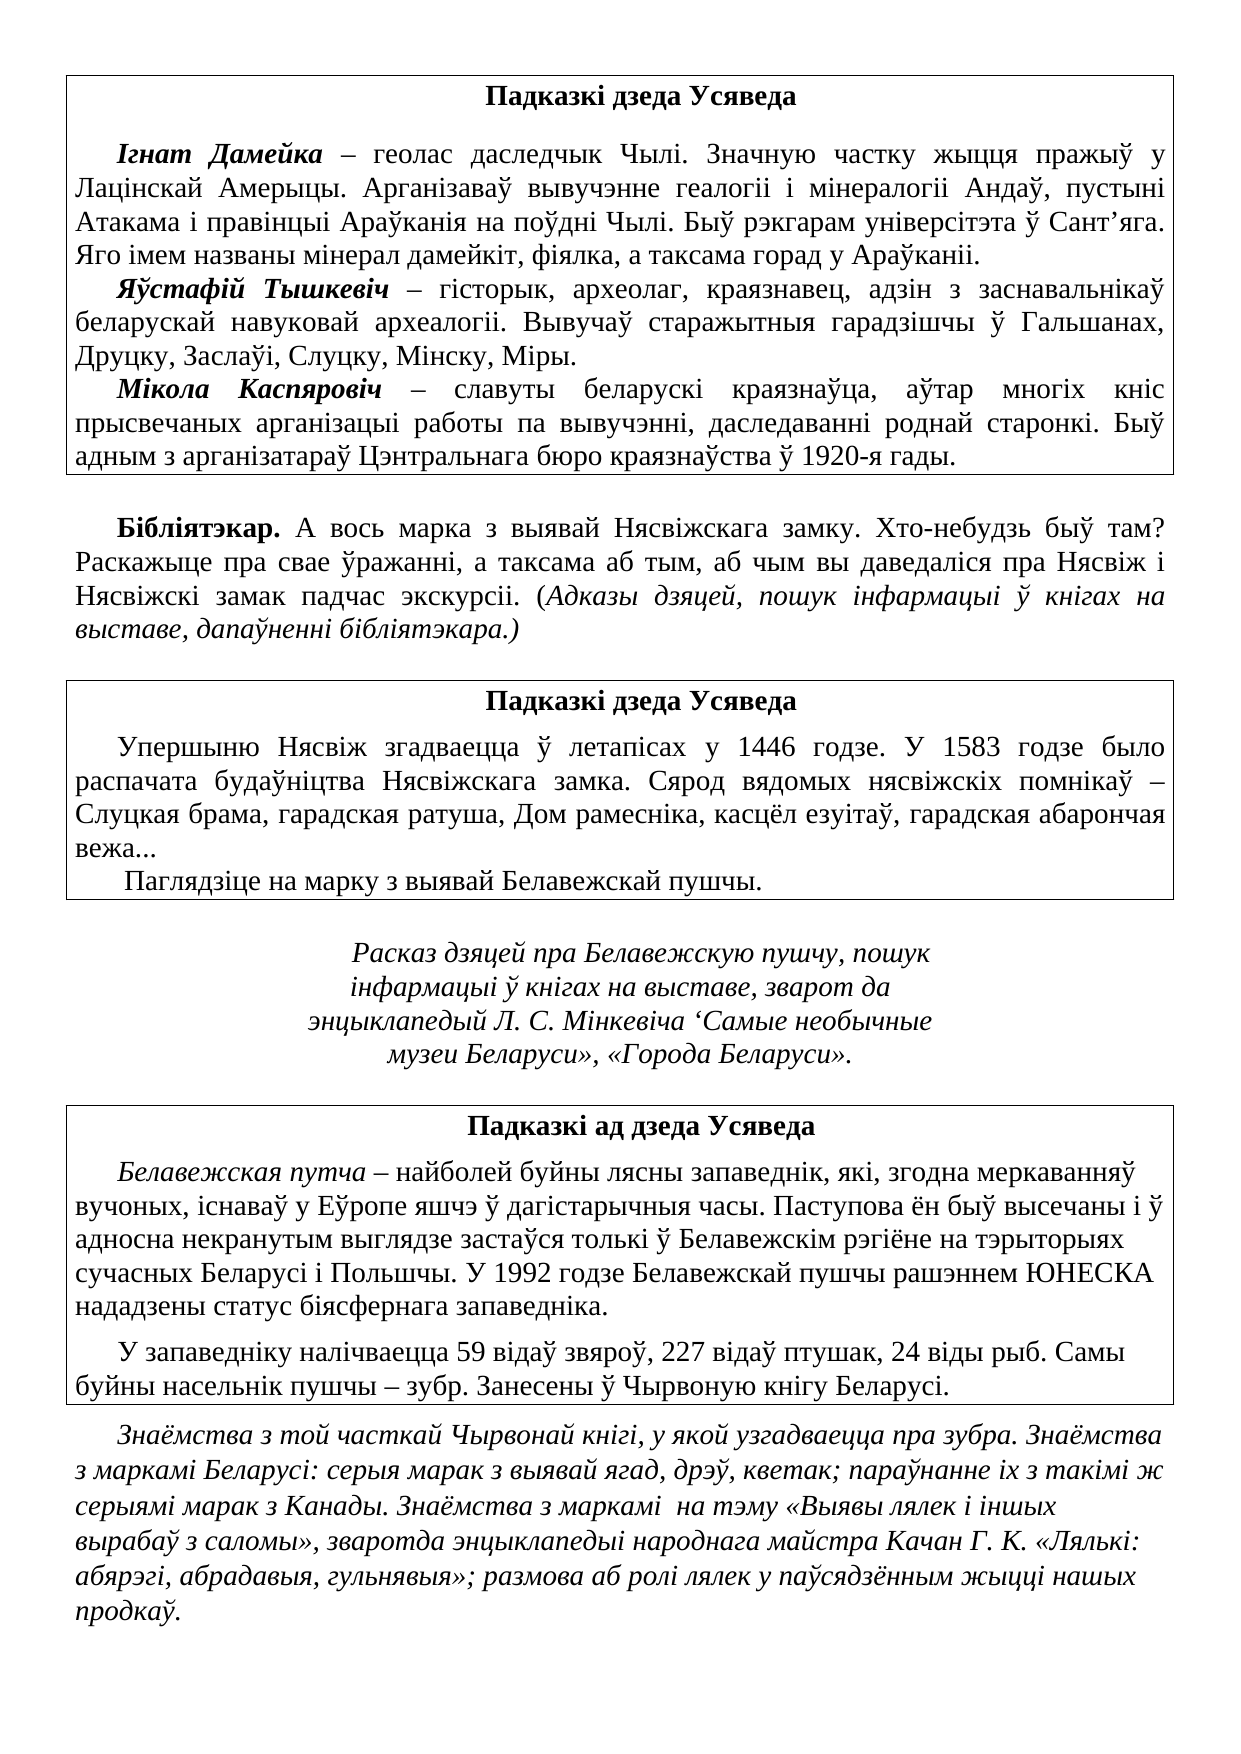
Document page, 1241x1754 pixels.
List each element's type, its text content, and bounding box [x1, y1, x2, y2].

text Расказ дзяцей пра Белавежскую пушчу, пошук інфармацыі ў кнігах на выставе, зварот да энцыклапедый Л. С. Мінкевіча ‘Самые необычные музеи Беларуси», «Города Беларуси». [75, 936, 1165, 1070]
text Ігнат Дамейка – геолас даследчык Чылі. Значную частку жыцця пражыў у Лацінскай Амерыцы. Арганізаваў вывучэнне геалогіі і мінералогіі Андаў, пустыні Атакама і правінцыі Араўканія на поўдні Чылі. Быў рэкгарам універсітэта ў Сант’яга. Яго імем названы мінерал дамейкіт, фіялка, а таксама горад у Араўканіі. [67, 133, 1173, 271]
text Упершыню Нясвіж згадваецца ў летапісах у 1446 годзе. У 1583 годзе было распачата будаўніцтва Нясвіжскага замка. Сярод вядомых нясвіжскіх помнікаў – Слуцкая брама, гарадская ратуша, Дом рамесніка, касцёл езуітаў, гарадская абарончая вежа... [67, 726, 1173, 860]
text Падказкі дзеда Усяведа [67, 76, 1173, 112]
text У запаведніку налічваецца 59 відаў звяроў, 227 відаў птушак, 24 віды рыб. Самы буйны насельнік пушчы – зубр. Занесены ў Чырвоную кнігу Беларусі. [67, 1331, 1173, 1404]
text Падказкі дзеда Усяведа [67, 681, 1173, 717]
text Знаёмства з той часткай Чырвонай кнігі, у якой узгадваецца пра зубра. Знаёмства з маркамі Беларусі: серыя марак з выявай ягад, дрэў, кветак; параўнанне іх з такімі ж серыямі марак з Канады. Знаёмства з маркамі на тэму «Выявы лялек і іншых вырабаў з саломы», зваротда энцыклапедыі народнага майстра Качан Г. К. «Лялькі: абярэгі, абрадавыя, гульнявыя»; размова аб ролі лялек у паўсядзённым жыцці нашых продкаў. [75, 1417, 1165, 1627]
text Бібліятэкар. А вось марка з выявай Нясвіжскага замку. Хто-небудзь быў там? Раскажыце пра свае ўражанні, а таксама аб тым, аб чым вы даведаліся пра Нясвіж і Нясвіжскі замак падчас экскурсіі. (Адказы дзяцей, пошук інфармацыі ў кнігах на выставе, дапаўненні бібліятэкара.) [75, 511, 1165, 645]
text Паглядзіце на марку з выявай Белавежскай пушчы. [67, 860, 1173, 899]
text Падказкі ад дзеда Усяведа [67, 1106, 1173, 1142]
text Яўстафій Тышкевіч – гісторык, археолаг, краязнавец, адзін з заснавальнікаў беларускай навуковай археалогіі. Вывучаў старажытныя гарадзішчы ў Гальшанах, Друцку, Заслаўі, Слуцку, Мінску, Міры. [75, 271, 1165, 368]
text Белавежская путча – найболей буйны лясны запаведнік, які, згодна меркаванняў вучоных, існаваў у Еўропе яшчэ ў дагістарычныя часы. Паступова ён быў высечаны і ў адносна некранутым выглядзе застаўся толькі ў Белавежскім рэгіёне на тэрыторыях сучасных Беларусі і Польшчы. У 1992 годзе Белавежскай пушчы рашэннем ЮНЕСКА нададзены статус біясфернага запаведніка. [67, 1151, 1173, 1322]
text Мікола Каспяровіч – славуты беларускі краязнаўца, аўтар многіх кніс прысвечаных арганізацыі работы па вывучэнні, даследаванні роднай старонкі. Быў адным з арганізатараў Цэнтральнага бюро краязнаўства ў 1920-я гады. [67, 368, 1173, 474]
